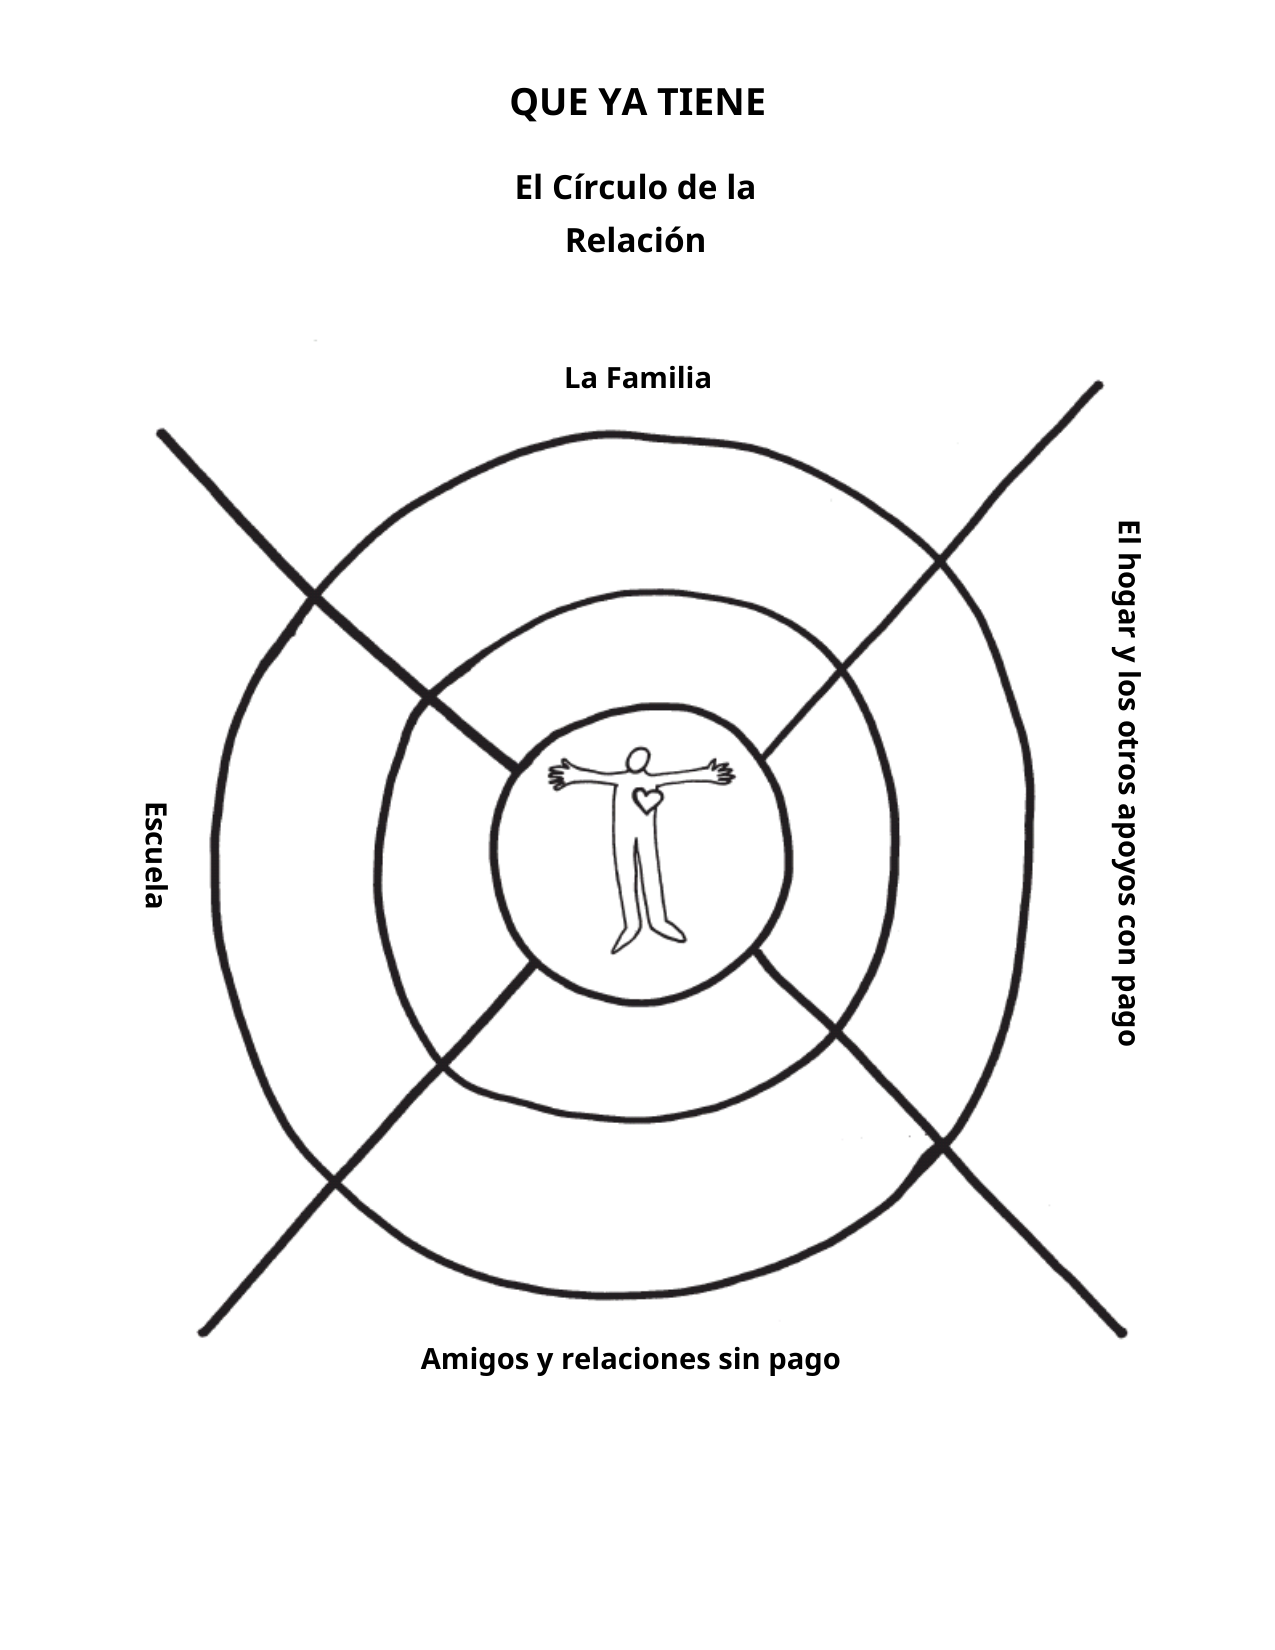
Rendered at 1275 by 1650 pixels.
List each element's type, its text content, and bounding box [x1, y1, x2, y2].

text QUE YA TIENE [75, 75, 1200, 126]
